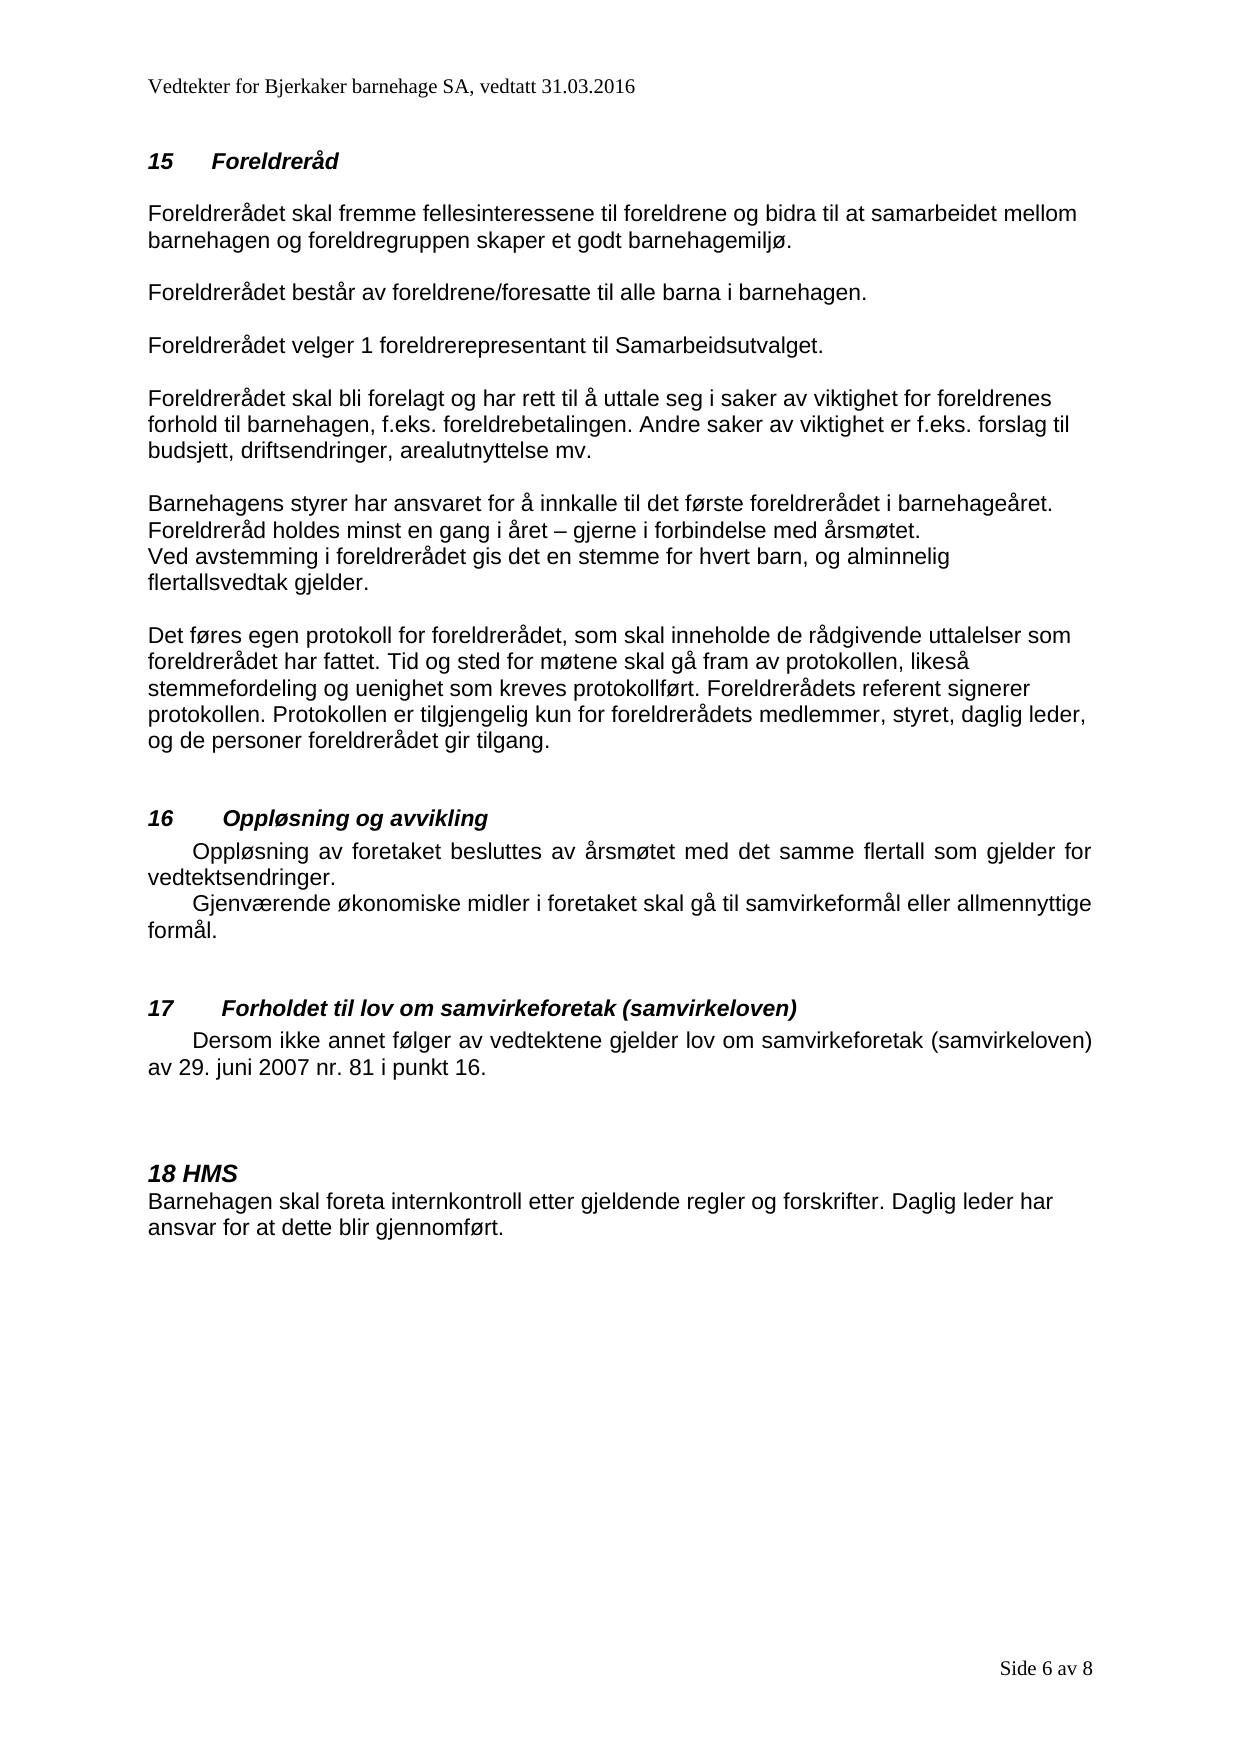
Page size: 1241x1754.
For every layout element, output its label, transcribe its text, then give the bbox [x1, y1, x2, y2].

text Det føres egen protokoll for foreldrerådet, som skal inneholde de rådgivende uttalelser som foreldrerådet har fattet. Tid og sted for møtene skal gå fram av protokollen, likeså stemmefordeling og uenighet som kreves protokollført. Foreldrerådets referent signerer protokollen. Protokollen er tilgjengelig kun for foreldrerådets medlemmer, styret, daglig leder, og de personer foreldrerådet gir tilgang. [148, 622, 1093, 754]
text Foreldrerådet skal fremme fellesinteressene til foreldrene og bidra til at samarbeidet mellom barnehagen og foreldregruppen skaper et godt barnehagemiljø. [148, 200, 1093, 253]
text Oppløsning av foretaket besluttes av årsmøtet med det samme flertall som gjelder for vedtektsendringer. [148, 838, 1093, 890]
text Foreldrerådet skal bli forelagt og har rett til å uttale seg i saker av viktighet for foreldrenes forhold til barnehagen, f.eks. foreldrebetalingen. Andre saker av viktighet er f.eks. forslag til budsjett, driftsendringer, arealutnyttelse mv. [148, 385, 1093, 464]
text 15 Foreldreråd [148, 148, 1093, 174]
subtitle 17 Forholdet til lov om samvirkeforetak (samvirkeloven) [148, 994, 1093, 1021]
text 18 HMS [148, 1159, 1093, 1188]
subtitle 16 Oppløsning og avvikling [148, 805, 1093, 831]
text Ved avstemming i foreldrerådet gis det en stemme for hvert barn, og alminnelig flertallsvedtak gjelder. [148, 543, 1093, 596]
text Foreldrerådet består av foreldrene/foresatte til alle barna i barnehagen. [148, 279, 1093, 306]
text Dersom ikke annet følger av vedtektene gjelder lov om samvirkeforetak (samvirkeloven) av 29. juni 2007 nr. 81 i punkt 16. [148, 1027, 1093, 1080]
text Barnehagen skal foreta internkontroll etter gjeldende regler og forskrifter. Daglig leder har ansvar for at dette blir gjennomført. [148, 1188, 1093, 1240]
text Foreldreråd holdes minst en gang i året – gjerne i forbindelse med årsmøtet. [148, 517, 1093, 543]
text Foreldrerådet velger 1 foreldrerepresentant til Samarbeidsutvalget. [148, 332, 1093, 358]
text Gjenværende økonomiske midler i foretaket skal gå til samvirkeformål eller allmennyttige formål. [148, 890, 1093, 943]
text Barnehagens styrer har ansvaret for å innkalle til det første foreldrerådet i barnehageåret. [148, 490, 1093, 517]
